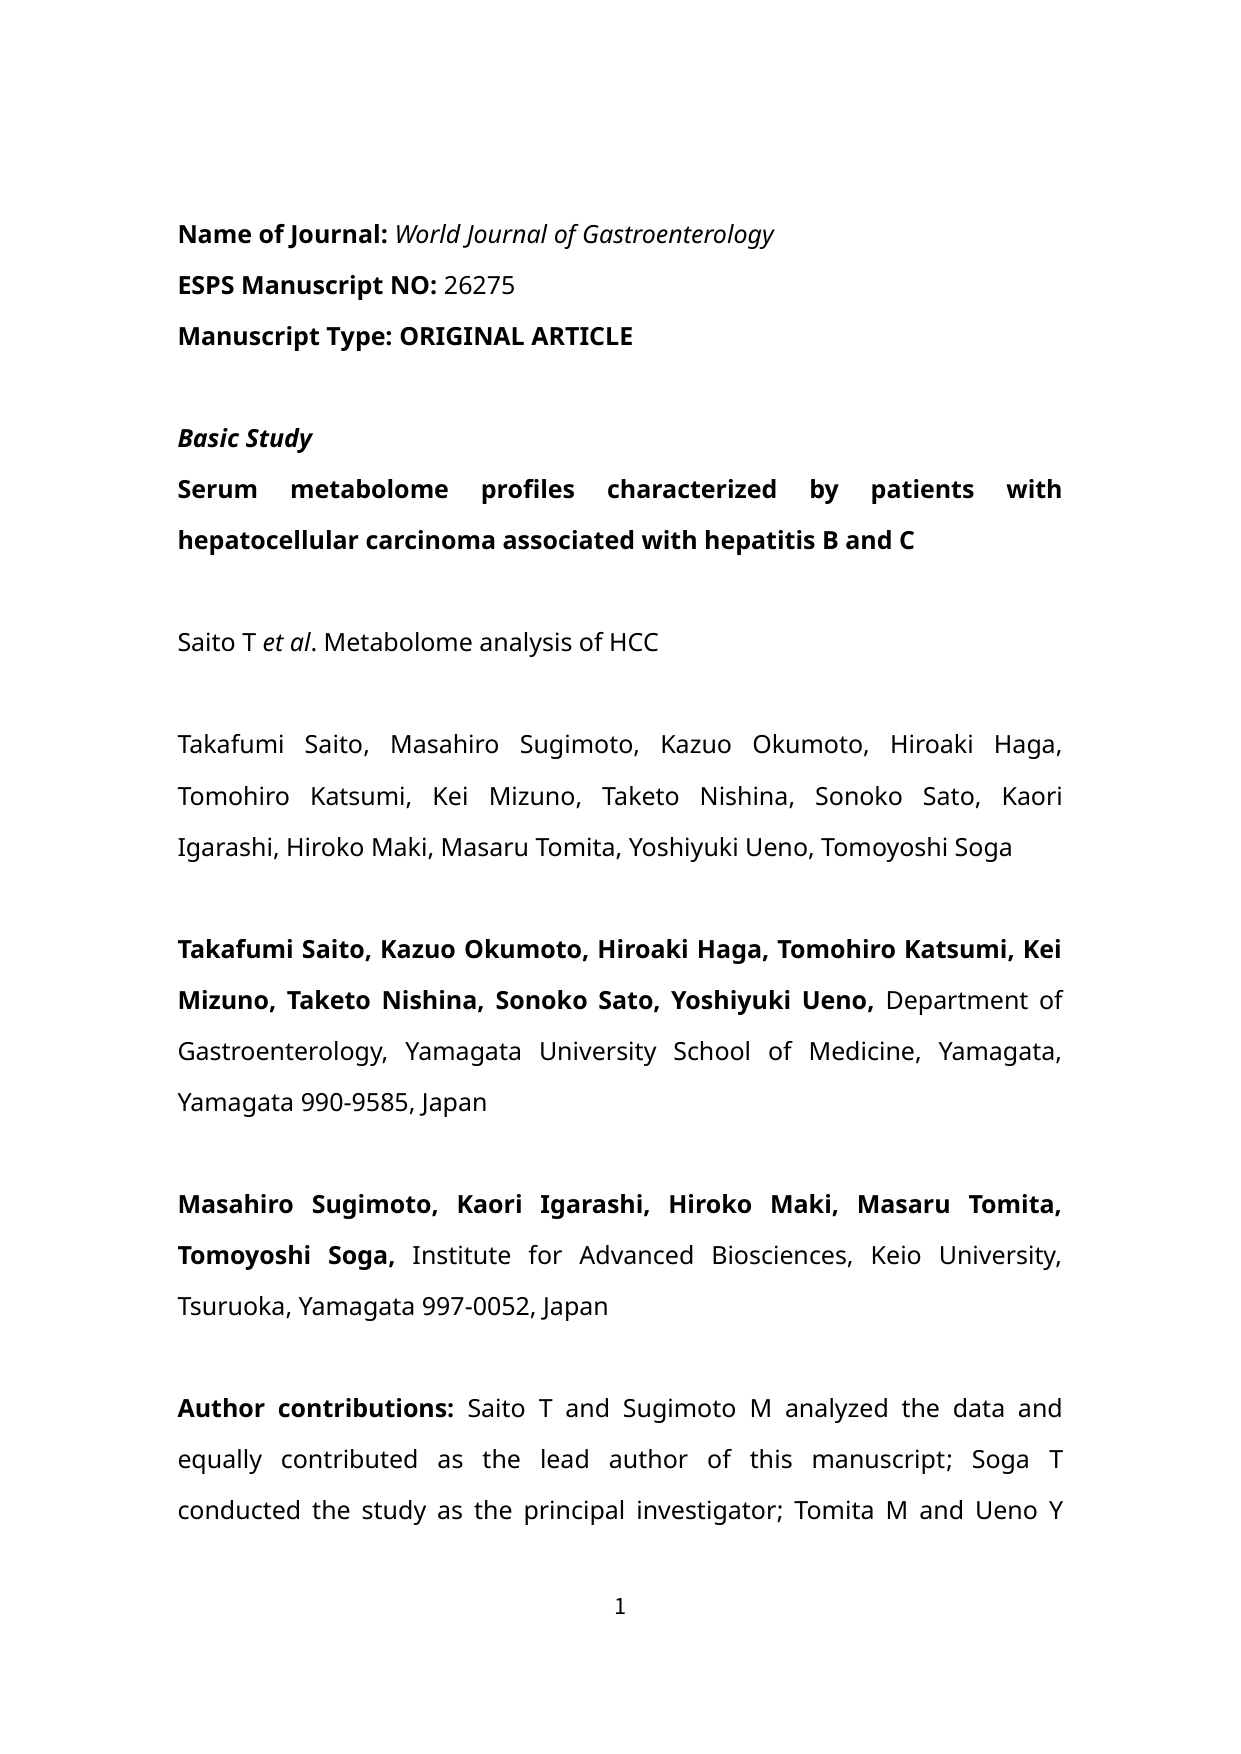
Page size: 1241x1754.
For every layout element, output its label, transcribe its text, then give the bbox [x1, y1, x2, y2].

text Masahiro Sugimoto, Kaori Igarashi, Hiroko Maki, Masaru Tomita, Tomoyoshi Soga, Institute for Advanced Biosciences, Keio University, Tsuruoka, Yamagata 997-0052, Japan [177, 1187, 1063, 1323]
text Takafumi Saito, Kazuo Okumoto, Hiroaki Haga, Tomohiro Katsumi, Kei Mizuno, Taketo Nishina, Sonoko Sato, Yoshiyuki Ueno, Department of Gastroenterology, Yamagata University School of Medicine, Yamagata, Yamagata 990-9585, Japan [177, 931, 1063, 1118]
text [177, 1391, 1063, 1527]
text Takafumi Saito, Masahiro Sugimoto, Kazuo Okumoto, Hiroaki Haga, Tomohiro Katsumi, Kei Mizuno, Taketo Nishina, Sonoko Sato, Kaori Igarashi, Hiroko Maki, Masaru Tomita, Yoshiyuki Ueno, Tomoyoshi Soga [177, 727, 1063, 863]
text Manuscript Type: ORIGINAL ARTICLE [177, 319, 1063, 353]
text Name of Journal: World Journal of Gastroenterology [177, 217, 1063, 251]
text Saito T et al. Metabolome analysis of HCC [177, 625, 1063, 659]
text Basic Study [177, 421, 1063, 455]
text Serum metabolome profiles characterized by patients with hepatocellular carcinoma associated with hepatitis B and C [177, 472, 1063, 557]
text ESPS Manuscript NO: 26275 [177, 268, 1063, 302]
